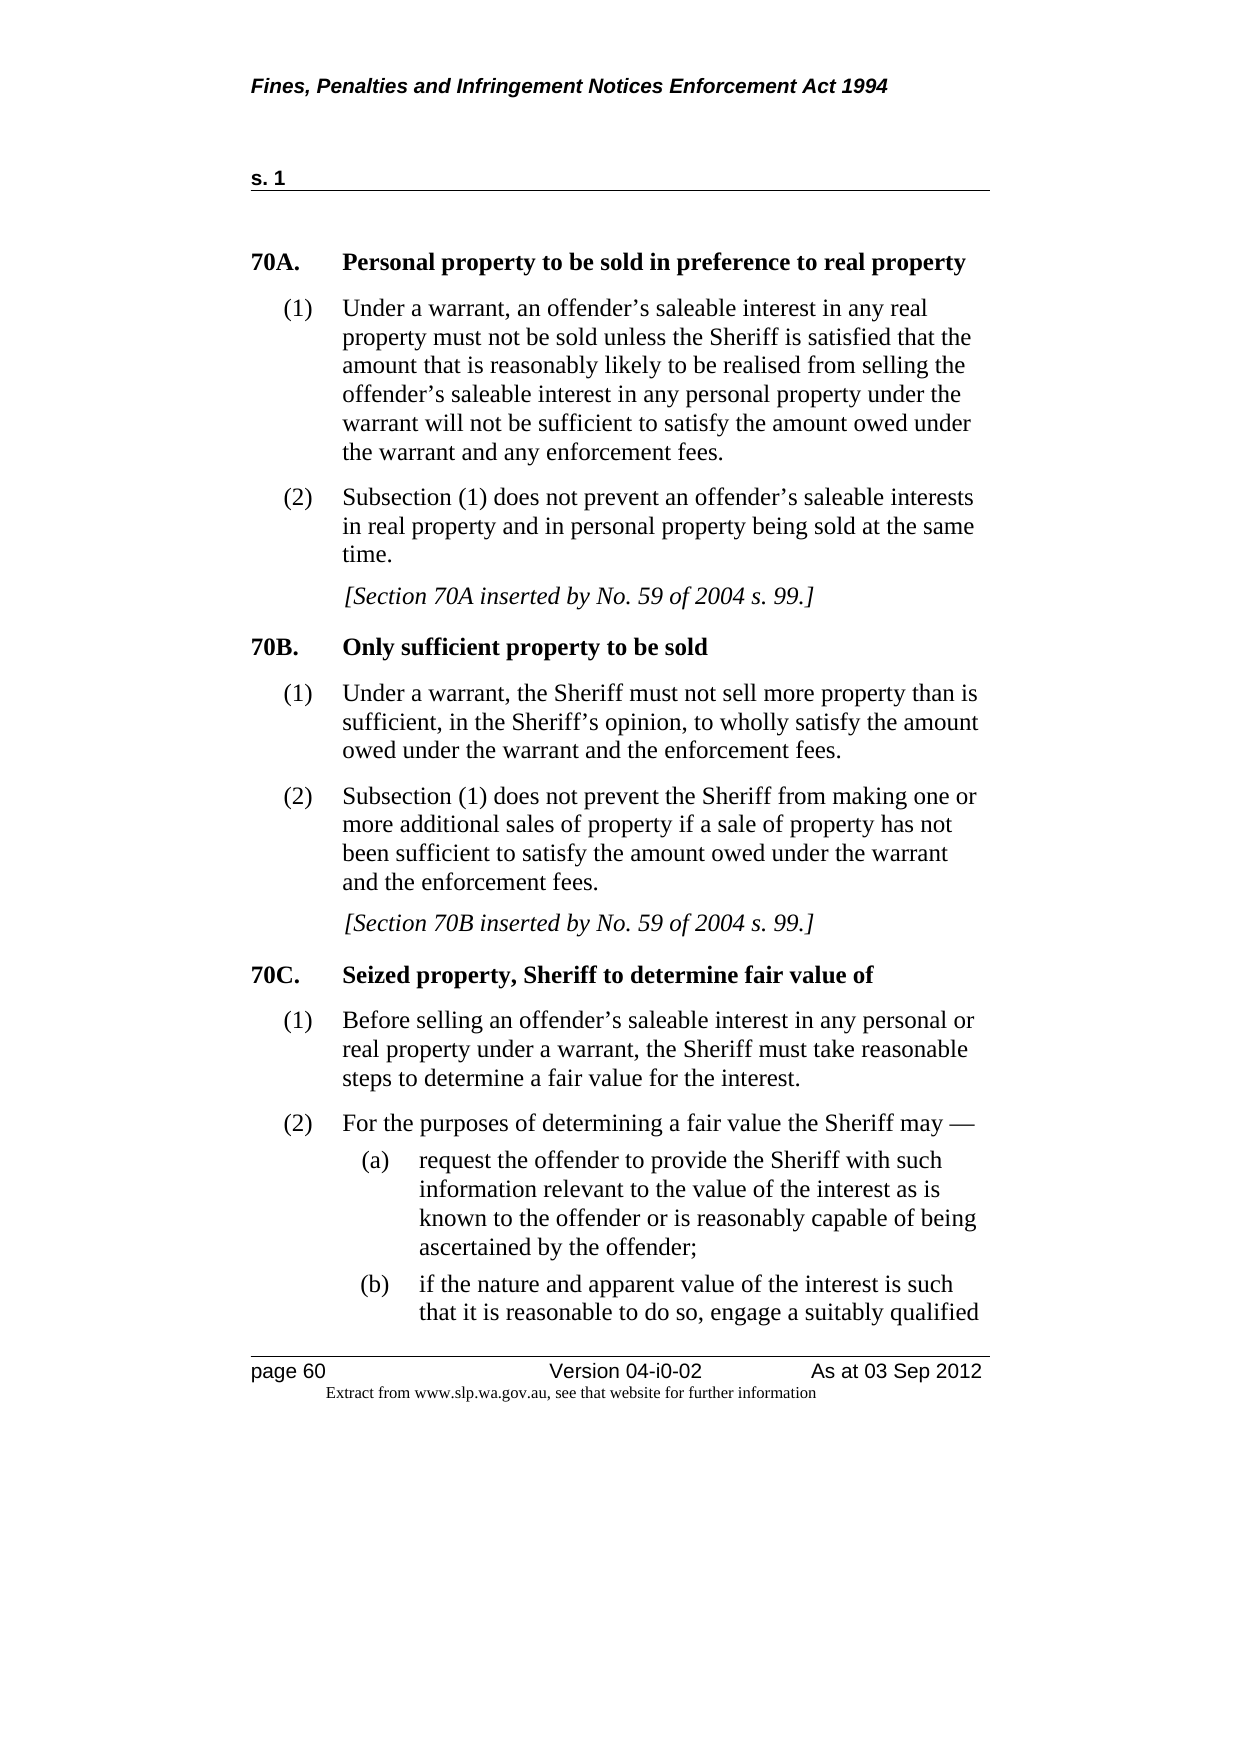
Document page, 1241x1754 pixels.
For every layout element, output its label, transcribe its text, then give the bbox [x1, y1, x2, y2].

subtitle 70B. Only sufficient property to be sold [251, 632, 990, 661]
text (2) For the purposes of determining a fair value the Sheriff may — [251, 1108, 990, 1137]
text (2) Subsection (1) does not prevent an offender’s saleable interests in real property and in personal property being sold at the same time. [251, 482, 990, 568]
text [Section 70B inserted by No. 59 of 2004 s. 99.] [251, 908, 990, 937]
text (a) request the offender to provide the Sheriff with such information relevant to the value of the interest as is known to the offender or is reasonably capable of being ascertained by the offender; [251, 1145, 990, 1260]
text [Section 70A inserted by No. 59 of 2004 s. 99.] [251, 581, 990, 609]
text (2) Subsection (1) does not prevent the Sheriff from making one or more additional sales of property if a sale of property has not been sufficient to satisfy the amount owed under the warrant and the enforcement fees. [251, 781, 990, 896]
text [251, 1269, 990, 1326]
subtitle 70A. Personal property to be sold in preference to real property [251, 247, 990, 276]
text (1) Under a warrant, an offender’s saleable interest in any real property must not be sold unless the Sheriff is satisfied that the amount that is reasonably likely to be realised from selling the offender’s saleable interest in any personal property under the warrant will not be sufficient to satisfy the amount owed under the warrant and any enforcement fees. [251, 293, 990, 465]
text (1) Under a warrant, the Sheriff must not sell more property than is sufficient, in the Sheriff’s opinion, to wholly satisfy the amount owed under the warrant and the enforcement fees. [251, 678, 990, 764]
text (1) Before selling an offender’s saleable interest in any personal or real property under a warrant, the Sheriff must take reasonable steps to determine a fair value for the interest. [251, 1005, 990, 1092]
subtitle 70C. Seized property, Sheriff to determine fair value of [251, 960, 990, 989]
